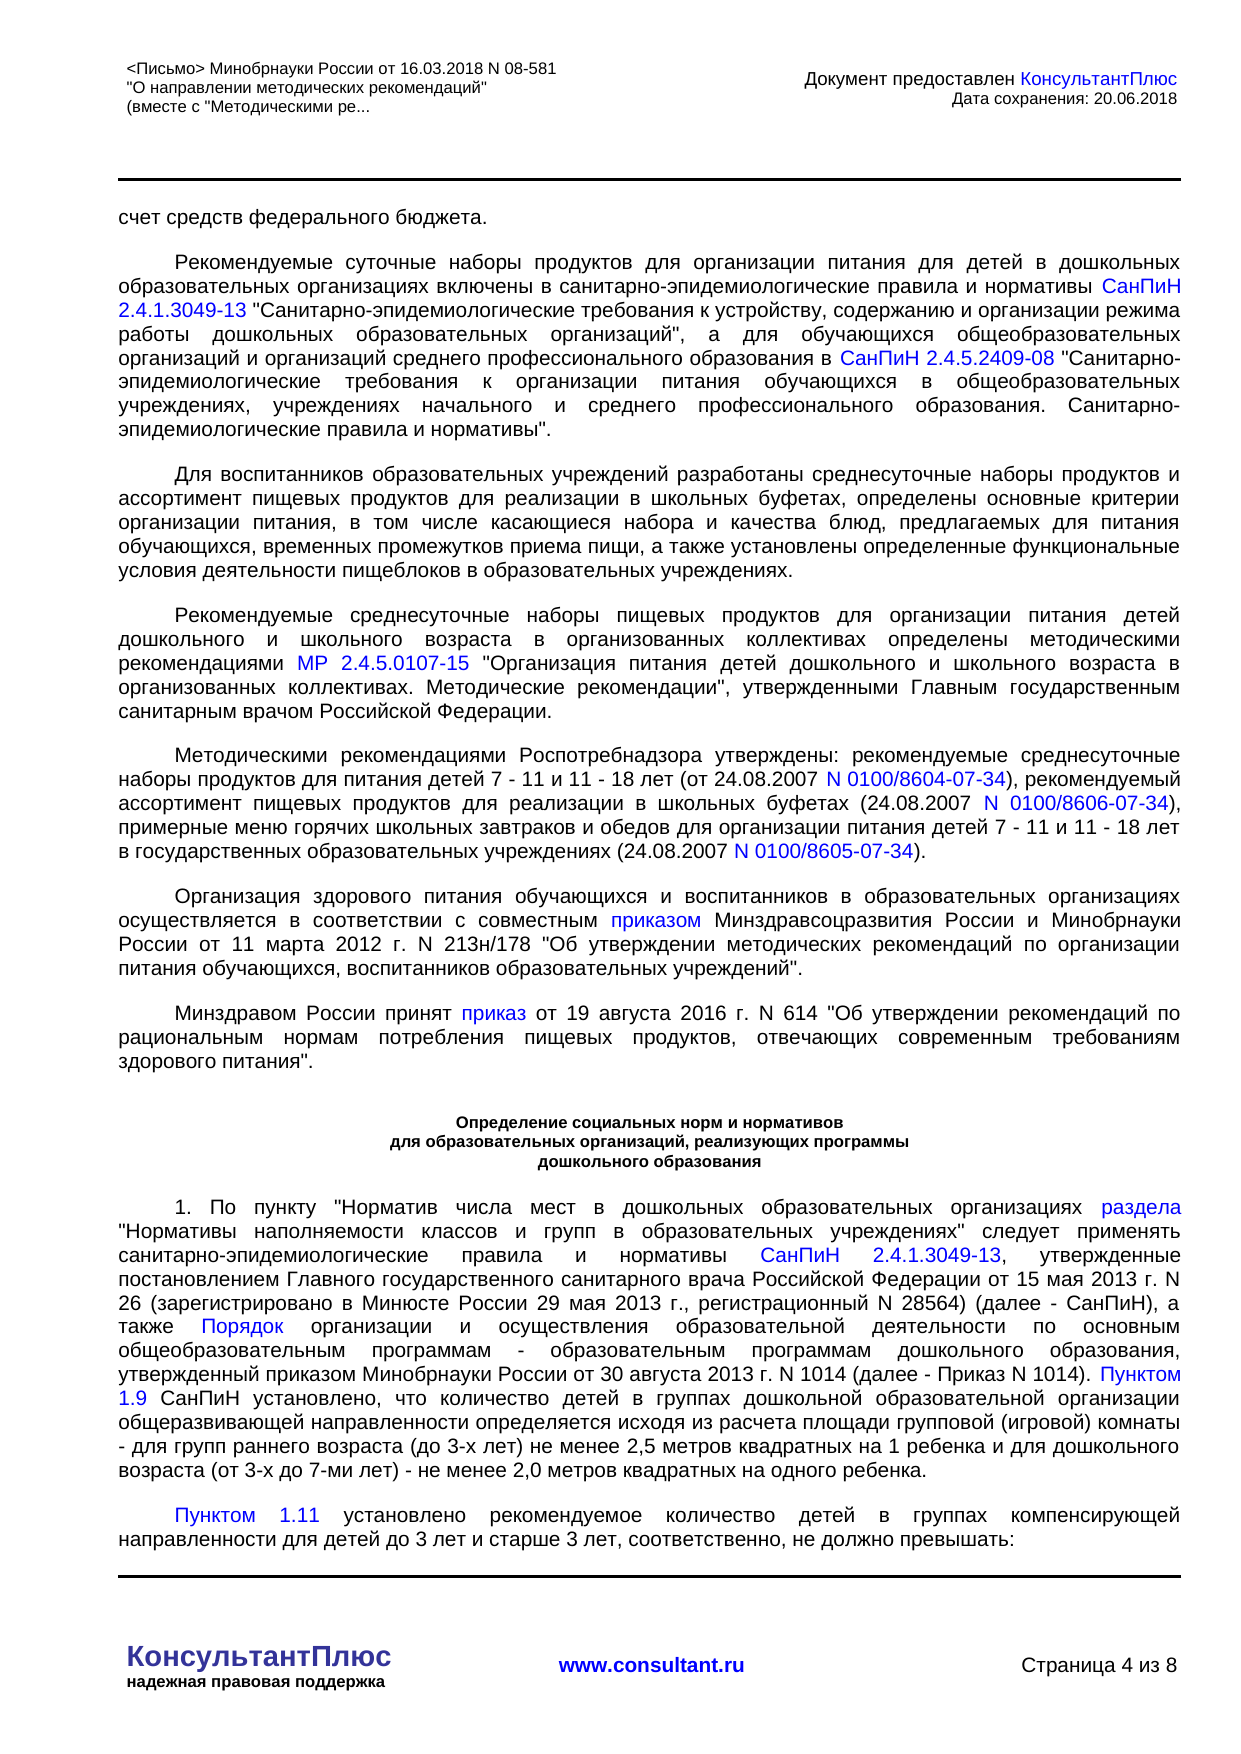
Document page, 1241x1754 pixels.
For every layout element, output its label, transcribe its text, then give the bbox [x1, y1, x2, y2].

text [118, 205, 1181, 229]
text Методическими рекомендациями Роспотребнадзора утверждены: рекомендуемые среднесуточные наборы продуктов для питания детей 7 - 11 и 11 - 18 лет (от 24.08.2007 N 0100/8604-07-34), рекомендуемый ассортимент пищевых продуктов для реализации в школьных буфетах (24.08.2007 N 0100/8606-07-34), примерные меню горячих школьных завтраков и обедов для организации питания детей 7 - 11 и 11 - 18 лет в государственных образовательных учреждениях (24.08.2007 N 0100/8605-07-34). [118, 743, 1181, 863]
text Организация здорового питания обучающихся и воспитанников в образовательных организациях осуществляется в соответствии с совместным приказом Минздравсоцразвития России и Минобрнауки России от 11 марта 2012 г. N 213н/178 "Об утверждении методических рекомендаций по организации питания обучающихся, воспитанников образовательных учреждений". [118, 884, 1181, 980]
text Пунктом 1.11 установлено рекомендуемое количество детей в группах компенсирующей направленности для детей до 3 лет и старше 3 лет, соответственно, не должно превышать: [118, 1503, 1181, 1551]
text 1. По пункту "Норматив числа мест в дошкольных образовательных организациях раздела "Нормативы наполняемости классов и групп в образовательных учреждениях" следует применять санитарно-эпидемиологические правила и нормативы СанПиН 2.4.1.3049-13, утвержденные постановлением Главного государственного санитарного врача Российской Федерации от 15 мая 2013 г. N 26 (зарегистрировано в Минюсте России 29 мая 2013 г., регистрационный N 28564) (далее - СанПиН), а также Порядок организации и осуществления образовательной деятельности по основным общеобразовательным программам - образовательным программам дошкольного образования, утвержденный приказом Минобрнауки России от 30 августа 2013 г. N 1014 (далее - Приказ N 1014). Пунктом 1.9 СанПиН установлено, что количество детей в группах дошкольной образовательной организации общеразвивающей направленности определяется исходя из расчета площади групповой (игровой) комнаты - для групп раннего возраста (до 3-х лет) не менее 2,5 метров квадратных на 1 ребенка и для дошкольного возраста (от 3-х до 7-ми лет) - не менее 2,0 метров квадратных на одного ребенка. [118, 1194, 1181, 1482]
text Рекомендуемые суточные наборы продуктов для организации питания для детей в дошкольных образовательных организациях включены в санитарно-эпидемиологические правила и нормативы СанПиН 2.4.1.3049-13 "Санитарно-эпидемиологические требования к устройству, содержанию и организации режима работы дошкольных образовательных организаций", а для обучающихся общеобразовательных организаций и организаций среднего профессионального образования в СанПиН 2.4.5.2409-08 "Санитарно-эпидемиологические требования к организации питания обучающихся в общеобразовательных учреждениях, учреждениях начального и среднего профессионального образования. Санитарно-эпидемиологические правила и нормативы". [118, 249, 1181, 441]
text Для воспитанников образовательных учреждений разработаны среднесуточные наборы продуктов и ассортимент пищевых продуктов для реализации в школьных буфетах, определены основные критерии организации питания, в том числе касающиеся набора и качества блюд, предлагаемых для питания обучающихся, временных промежутков приема пищи, а также установлены определенные функциональные условия деятельности пищеблоков в образовательных учреждениях. [118, 462, 1181, 582]
title дошкольного образования [118, 1151, 1181, 1171]
title Определение социальных норм и нормативов [118, 1113, 1181, 1132]
title для образовательных организаций, реализующих программы [118, 1132, 1181, 1151]
text Минздравом России принят приказ от 19 августа 2016 г. N 614 "Об утверждении рекомендаций по рациональным нормам потребления пищевых продуктов, отвечающих современным требованиям здорового питания". [118, 1001, 1181, 1072]
text Рекомендуемые среднесуточные наборы пищевых продуктов для организации питания детей дошкольного и школьного возраста в организованных коллективах определены методическими рекомендациями МР 2.4.5.0107-15 "Организация питания детей дошкольного и школьного возраста в организованных коллективах. Методические рекомендации", утвержденными Главным государственным санитарным врачом Российской Федерации. [118, 603, 1181, 722]
